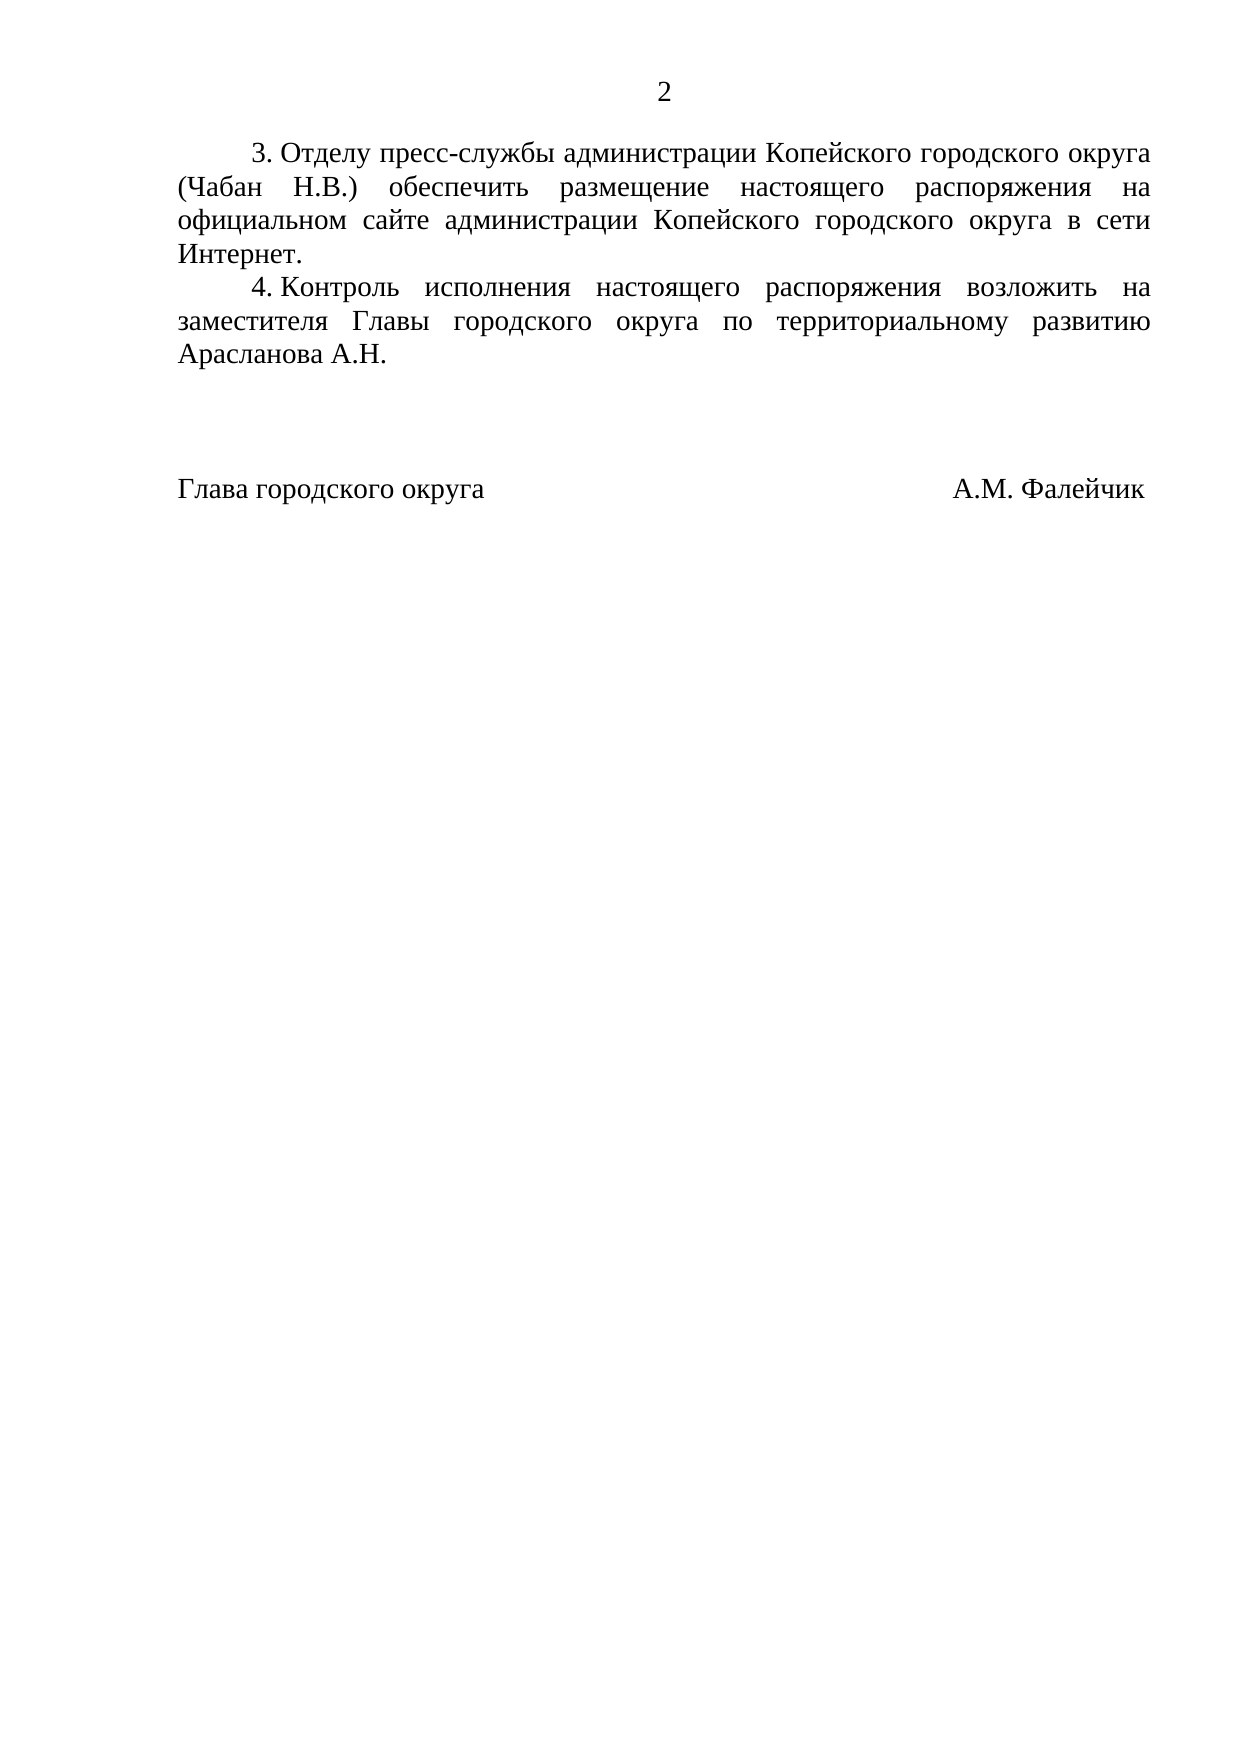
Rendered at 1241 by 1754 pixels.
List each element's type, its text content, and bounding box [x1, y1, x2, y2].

text 4. Контроль исполнения настоящего распоряжения возложить на заместителя Главы городского округа по территориальному развитию Арасланова А.Н. [177, 269, 1152, 370]
text 3. Отделу пресс-службы администрации Копейского городского округа (Чабан Н.В.) обеспечить размещение настоящего распоряжения на официальном сайте администрации Копейского городского округа в сети Интернет. [177, 135, 1152, 269]
text Глава городского округа А.М. Фалейчик [177, 471, 1152, 504]
